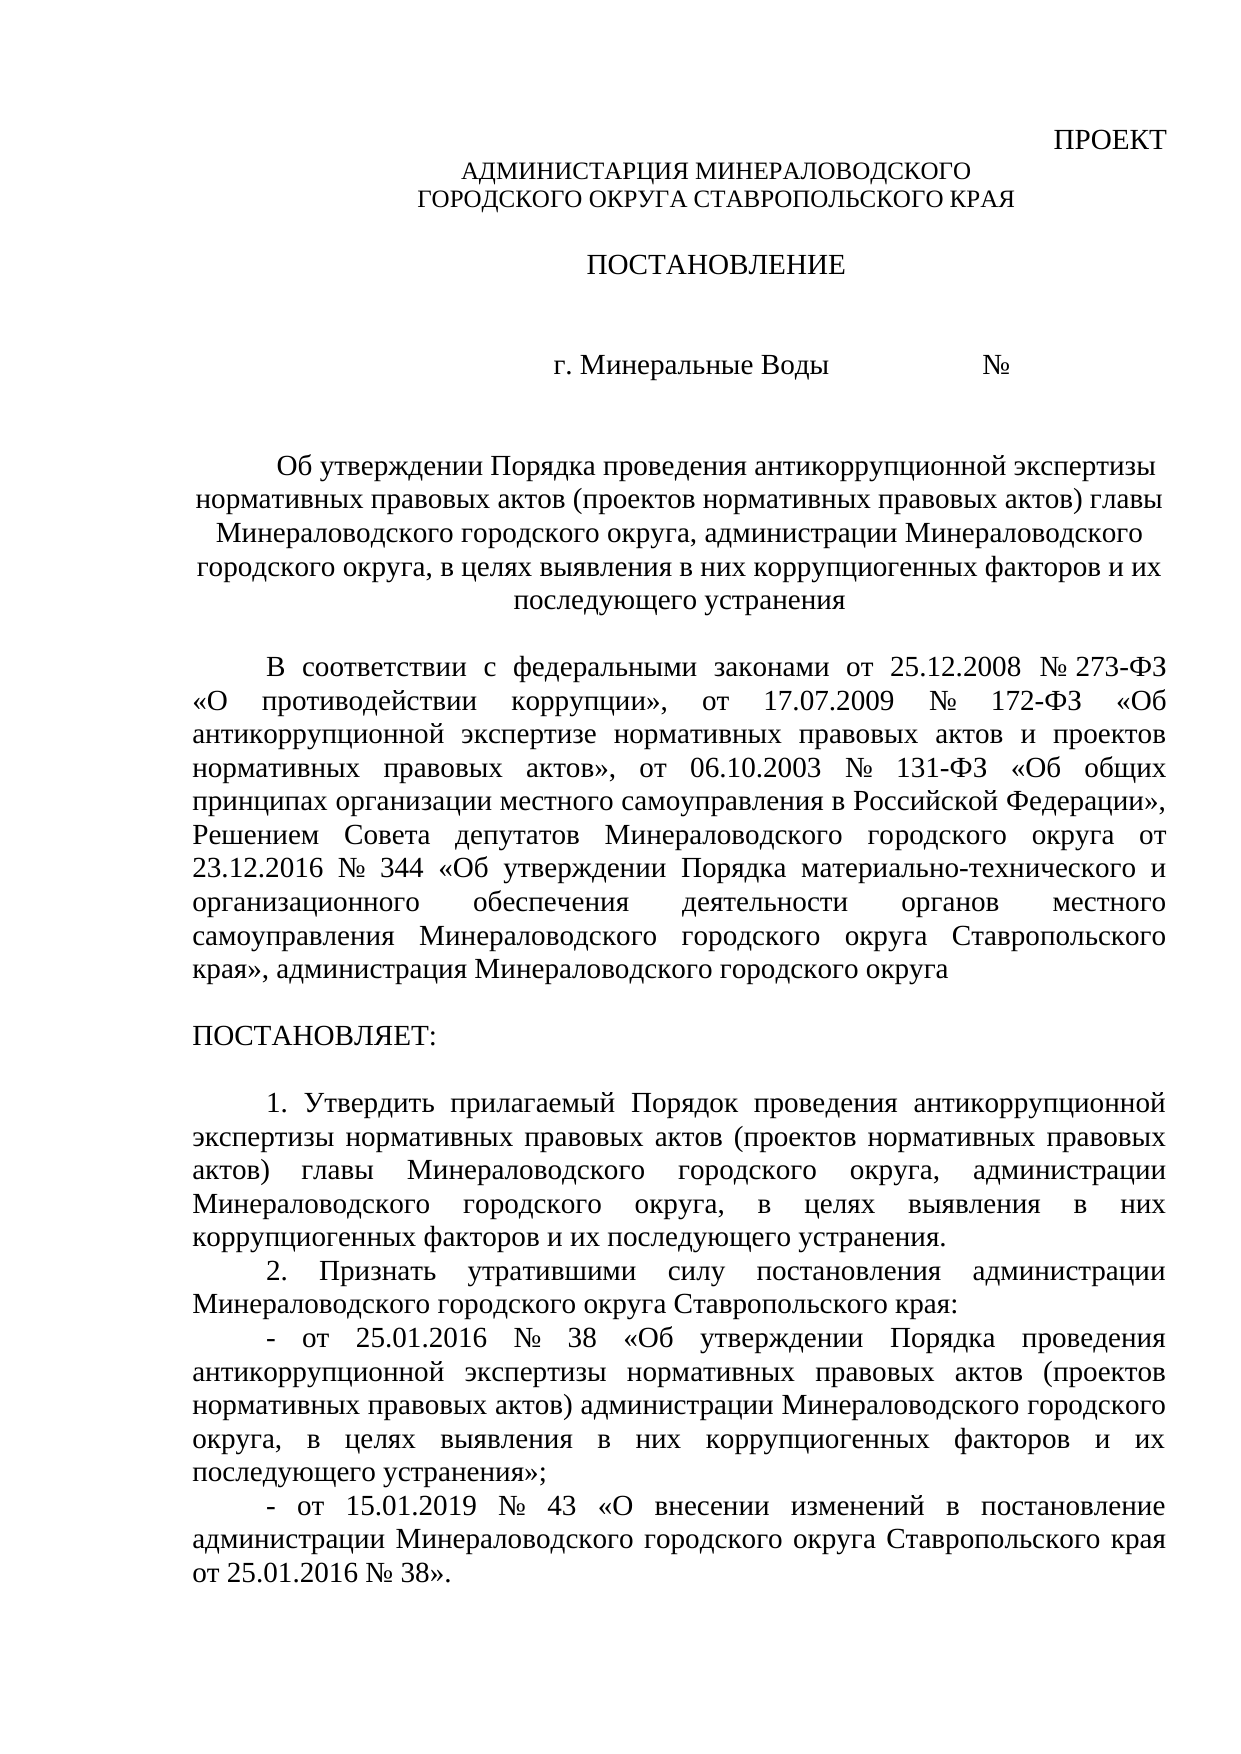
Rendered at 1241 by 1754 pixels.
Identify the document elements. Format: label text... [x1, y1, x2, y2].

text ГОРОДСКОГО ОКРУГА СТАВРОПОЛЬСКОГО КРАЯ [192, 184, 1167, 213]
text ПРОЕКТ [192, 122, 1167, 156]
text АДМИНИСТАРЦИЯ МИНЕРАЛОВОДСКОГО [192, 156, 1167, 184]
text 1. Утвердить прилагаемый Порядок проведения антикоррупционной экспертизы нормативных правовых актов (проектов нормативных правовых актов) главы Минераловодского городского округа, администрации Минераловодского городского округа, в целях выявления в них коррупциогенных факторов и их последующего устранения. [192, 1085, 1167, 1253]
text В соответствии с федеральными законами от 25.12.2008 № 273-ФЗ «О противодействии коррупции», от 17.07.2009 № 172-ФЗ «Об антикоррупционной экспертизе нормативных правовых актов и проектов нормативных правовых актов», от 06.10.2003 № 131-ФЗ «Об общих принципах организации местного самоуправления в Российской Федерации», Решением Совета депутатов Минераловодского городского округа от 23.12.2016 № 344 «Об утверждении Порядка материально-технического и организационного обеспечения деятельности органов местного самоуправления Минераловодского городского округа Ставропольского края», администрация Минераловодского городского округа [192, 649, 1167, 985]
text ПОСТАНОВЛЕНИЕ [192, 247, 1167, 280]
text ПОСТАНОВЛЯЕТ: [192, 1018, 1167, 1052]
text г. Минеральные Воды № [192, 347, 1167, 381]
text - от 25.01.2016 № 38 «Об утверждении Порядка проведения антикоррупционной экспертизы нормативных правовых актов (проектов нормативных правовых актов) администрации Минераловодского городского округа, в целях выявления в них коррупциогенных факторов и их последующего устранения»; [192, 1320, 1167, 1488]
text - от 15.01.2019 № 43 «О внесении изменений в постановление администрации Минераловодского городского округа Ставропольского края от 25.01.2016 № 38». [192, 1488, 1167, 1588]
text 2. Признать утратившими силу постановления администрации Минераловодского городского округа Ставропольского края: [192, 1253, 1167, 1320]
text Об утверждении Порядка проведения антикоррупционной экспертизы нормативных правовых актов (проектов нормативных правовых актов) главы Минераловодского городского округа, администрации Минераловодского городского округа, в целях выявления в них коррупциогенных факторов и их последующего устранения [192, 448, 1167, 616]
